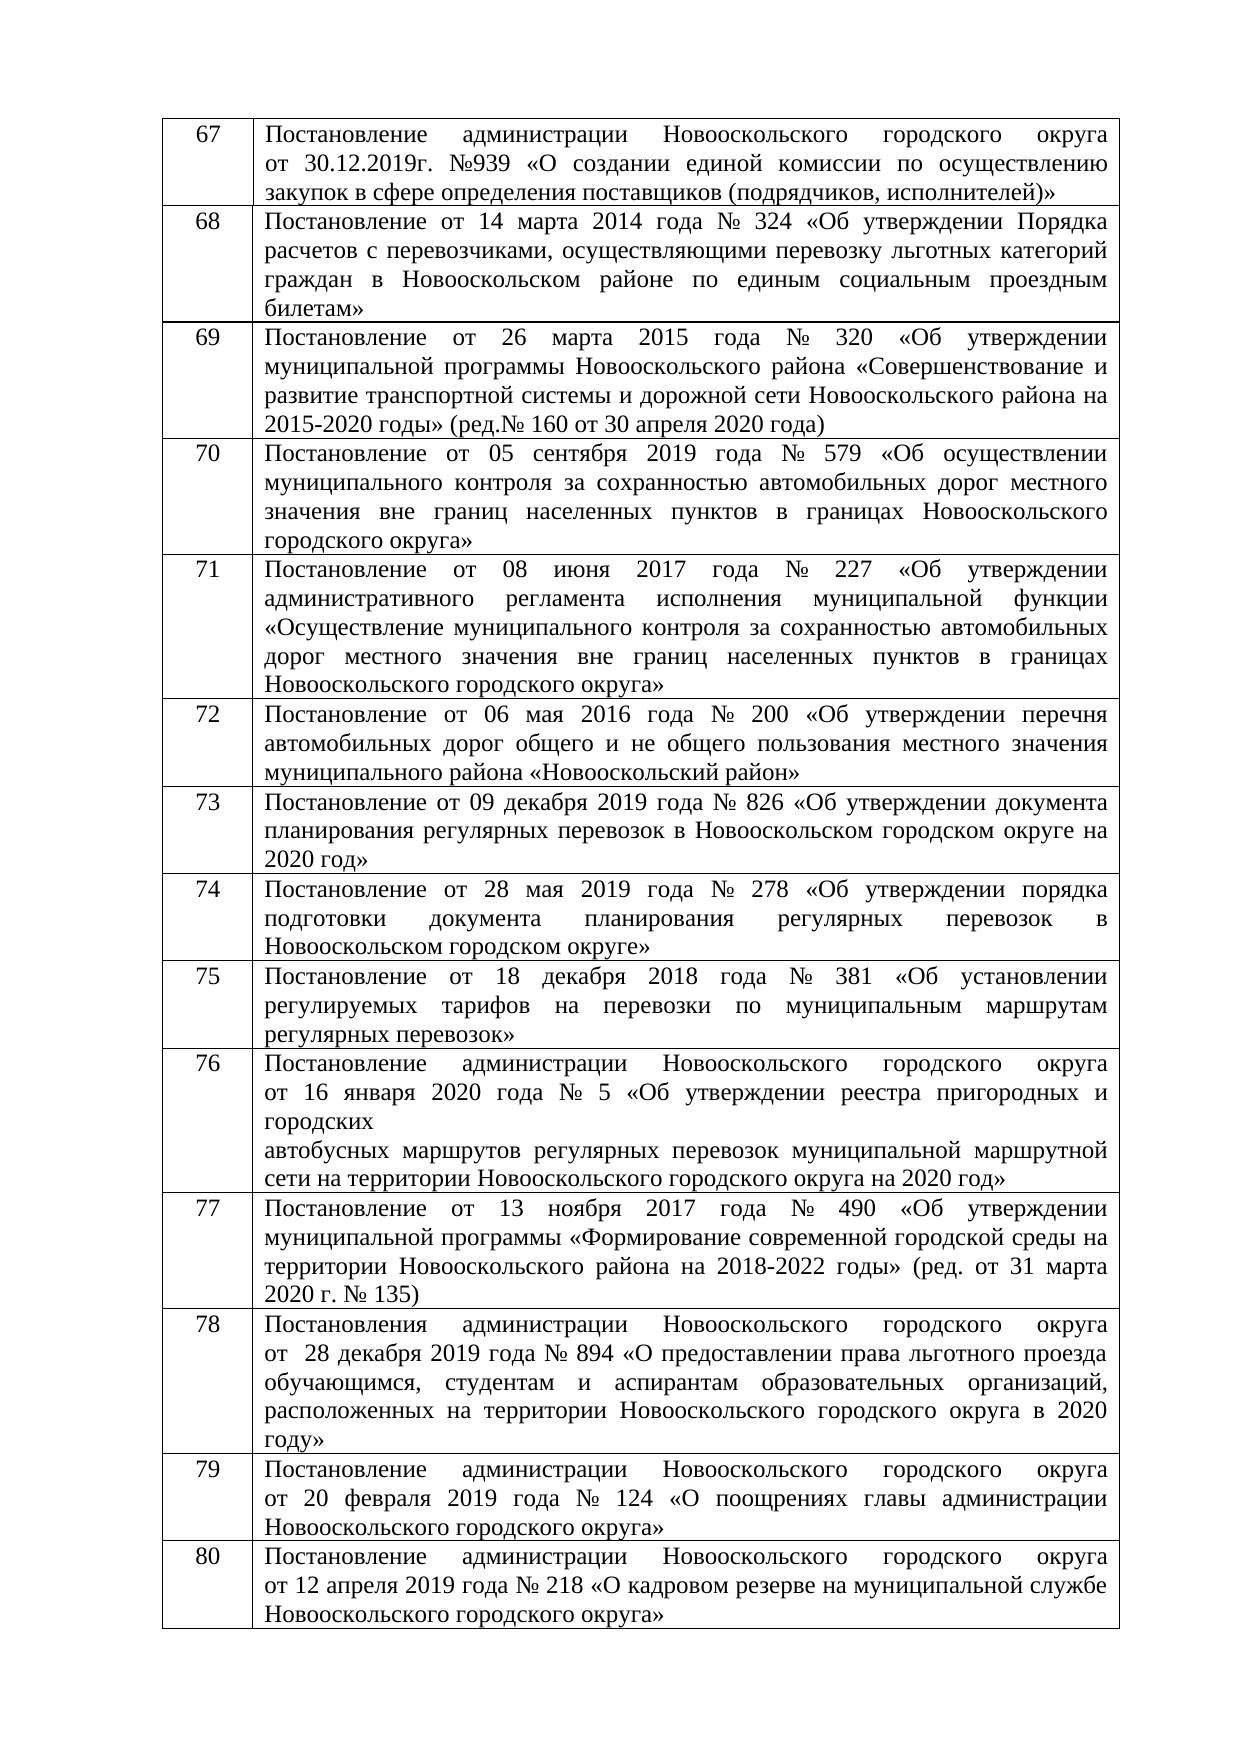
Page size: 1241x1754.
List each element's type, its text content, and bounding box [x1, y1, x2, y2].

table_cell Постановление от 26 марта 2015 года № 320 «Об утверждении муниципальной программы Новооскольского района «Совершенствование и развитие транспортной системы и дорожной сети Новооскольского района на 2015-2020 годы» (ред.№ 160 от 30 апреля 2020 года) [253, 323, 1119, 437]
table_cell 70 [163, 439, 252, 553]
table_cell 75 [163, 961, 252, 1047]
table_cell Постановление от 06 мая 2016 года № 200 «Об утверждении перечня автомобильных дорог общего и не общего пользования местного значения муниципального района «Новооскольский район» [253, 699, 1119, 786]
table_cell 71 [163, 555, 252, 698]
table_cell 78 [163, 1309, 252, 1453]
table_cell Постановление от 09 декабря 2019 года № 826 «Об утверждении документа планирования регулярных перевозок в Новооскольском городском округе на 2020 год» [253, 787, 1119, 873]
table_cell Постановление администрации Новооскольского городского округа от 30.12.2019г. №939 «О создании единой комиссии по осуществлению закупок в сфере определения поставщиков (подрядчиков, исполнителей)» [254, 119, 1119, 205]
table_cell 72 [163, 699, 252, 786]
table_cell Постановление от 13 ноября 2017 года № 490 «Об утверждении муниципальной программы «Формирование современной городской среды на территории Новооскольского района на 2018-2022 годы» (ред. от 31 марта 2020 г. № 135) [253, 1193, 1119, 1308]
table_cell 74 [163, 874, 252, 960]
table_cell Постановление от 05 сентября 2019 года № 579 «Об осуществлении муниципального контроля за сохранностью автомобильных дорог местного значения вне границ населенных пунктов в границах Новооскольского городского округа» [253, 439, 1119, 553]
table_cell Постановление от 08 июня 2017 года № 227 «Об утверждении административного регламента исполнения муниципальной функции «Осуществление муниципального контроля за сохранностью автомобильных дорог местного значения вне границ населенных пунктов в границах Новооскольского городского округа» [253, 555, 1119, 698]
table_cell Постановление администрации Новооскольского городского округа от 16 января 2020 года № 5 «Об утверждении реестра пригородных и городских автобусных маршрутов регулярных перевозок муниципальной маршрутной сети на территории Новооскольского городского округа на 2020 год» [253, 1049, 1119, 1192]
table_cell Постановления администрации Новооскольского городского округа от 28 декабря 2019 года № 894 «О предоставлении права льготного проезда обучающимся, студентам и аспирантам образовательных организаций, расположенных на территории Новооскольского городского округа в 2020 году» [253, 1309, 1119, 1453]
table_cell Постановление администрации Новооскольского городского округа от 12 апреля 2019 года № 218 «О кадровом резерве на муниципальной службе Новооскольского городского округа» [253, 1541, 1119, 1628]
table_cell Постановление от 18 декабря 2018 года № 381 «Об установлении регулируемых тарифов на перевозки по муниципальным маршрутам регулярных перевозок» [253, 961, 1119, 1047]
table_cell 77 [163, 1193, 252, 1308]
table_cell 80 [163, 1541, 252, 1628]
table_cell 69 [163, 323, 252, 437]
table_cell 79 [163, 1454, 252, 1540]
table_cell 76 [163, 1049, 252, 1192]
table_cell 68 [163, 206, 252, 321]
table_cell 67 [163, 119, 253, 205]
table_cell Постановление от 14 марта 2014 года № 324 «Об утверждении Порядка расчетов с перевозчиками, осуществляющими перевозку льготных категорий граждан в Новооскольском районе по единым социальным проездным билетам» [253, 206, 1119, 321]
table_cell Постановление от 28 мая 2019 года № 278 «Об утверждении порядка подготовки документа планирования регулярных перевозок в Новооскольском городском округе» [253, 874, 1119, 960]
table_cell Постановление администрации Новооскольского городского округа от 20 февраля 2019 года № 124 «О поощрениях главы администрации Новооскольского городского округа» [253, 1454, 1119, 1540]
table_cell 73 [163, 787, 252, 873]
